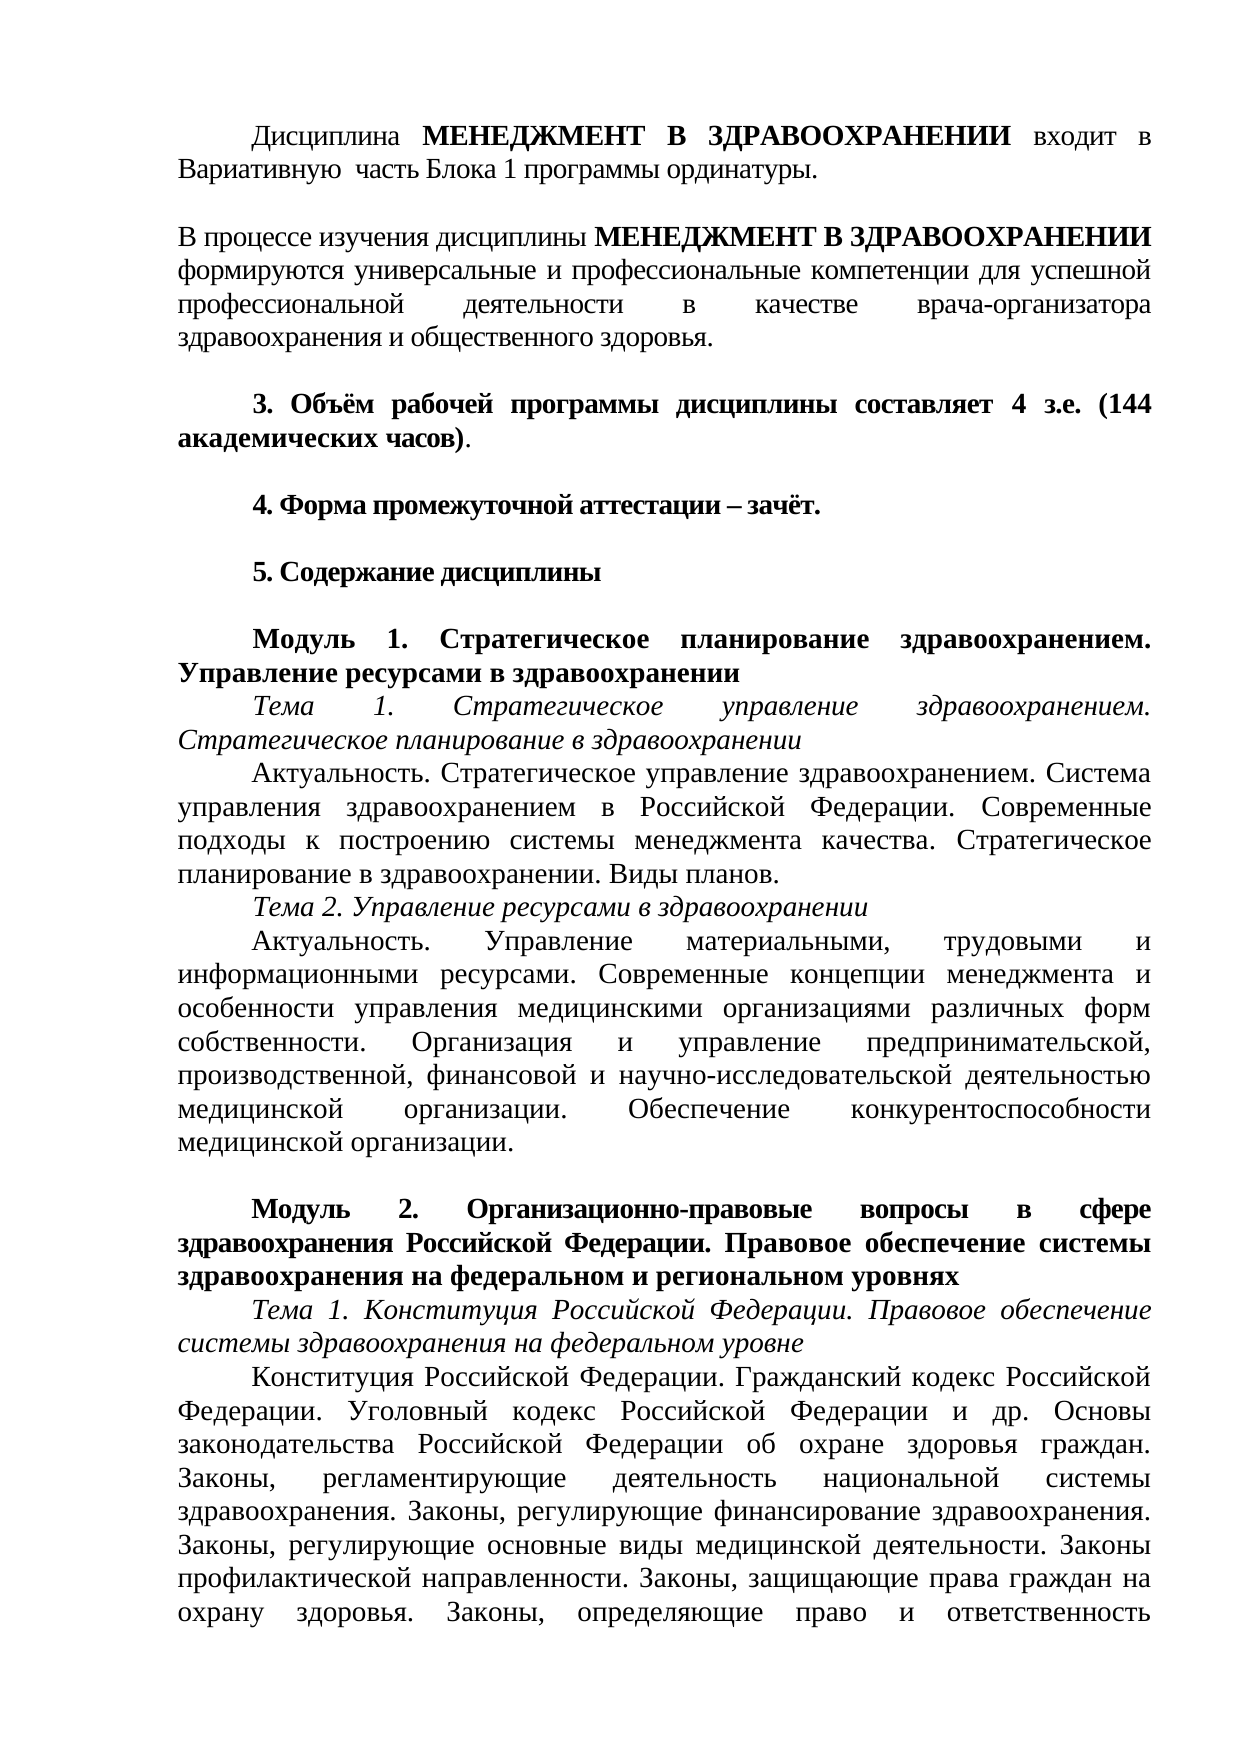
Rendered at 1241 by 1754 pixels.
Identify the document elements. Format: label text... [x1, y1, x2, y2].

text Актуальность. Управление материальными, трудовыми и информационными ресурсами. Современные концепции менеджмента и особенности управления медицинскими организациями различных форм собственности. Организация и управление предпринимательской, производственной, финансовой и научно-исследовательской деятельностью медицинской организации. Обеспечение конкурентоспособности медицинской организации. [177, 923, 1152, 1158]
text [177, 1359, 1152, 1627]
text 3. Объём рабочей программы дисциплины составляет 4 з.е. (144 академических часов). [177, 386, 1152, 453]
text Модуль 2. Организационно-правовые вопросы в сфере здравоохранения Российской Федерации. Правовое обеспечение системы здравоохранения на федеральном и региональном уровнях [177, 1191, 1152, 1292]
text Дисциплина менеджмент в здравоохранении входит в Вариативную часть Блока 1 программы ординатуры. [177, 118, 1152, 185]
text Актуальность. Стратегическое управление здравоохранением. Система управления здравоохранением в Российской Федерации. Современные подходы к построению системы менеджмента качества. Стратегическое планирование в здравоохранении. Виды планов. [177, 755, 1152, 889]
text 5. Содержание дисциплины [177, 554, 1152, 588]
text В процессе изучения дисциплины менеджмент в здравоохранении формируются универсальные и профессиональные компетенции для успешной профессиональной деятельности в качестве врача-организатора здравоохранения и общественного здоровья. [177, 219, 1152, 353]
text Модуль 1. Стратегическое планирование здравоохранением. Управление ресурсами в здравоохранении [177, 621, 1152, 688]
text Тема 2. Управление ресурсами в здравоохранении [177, 889, 1152, 923]
text Тема 1. Стратегическое управление здравоохранением. Стратегическое планирование в здравоохранении [177, 688, 1152, 755]
text Тема 1. Конституция Российской Федерации. Правовое обеспечение системы здравоохранения на федеральном уровне [177, 1292, 1152, 1359]
text 4. Форма промежуточной аттестации – зачёт. [177, 487, 1152, 521]
